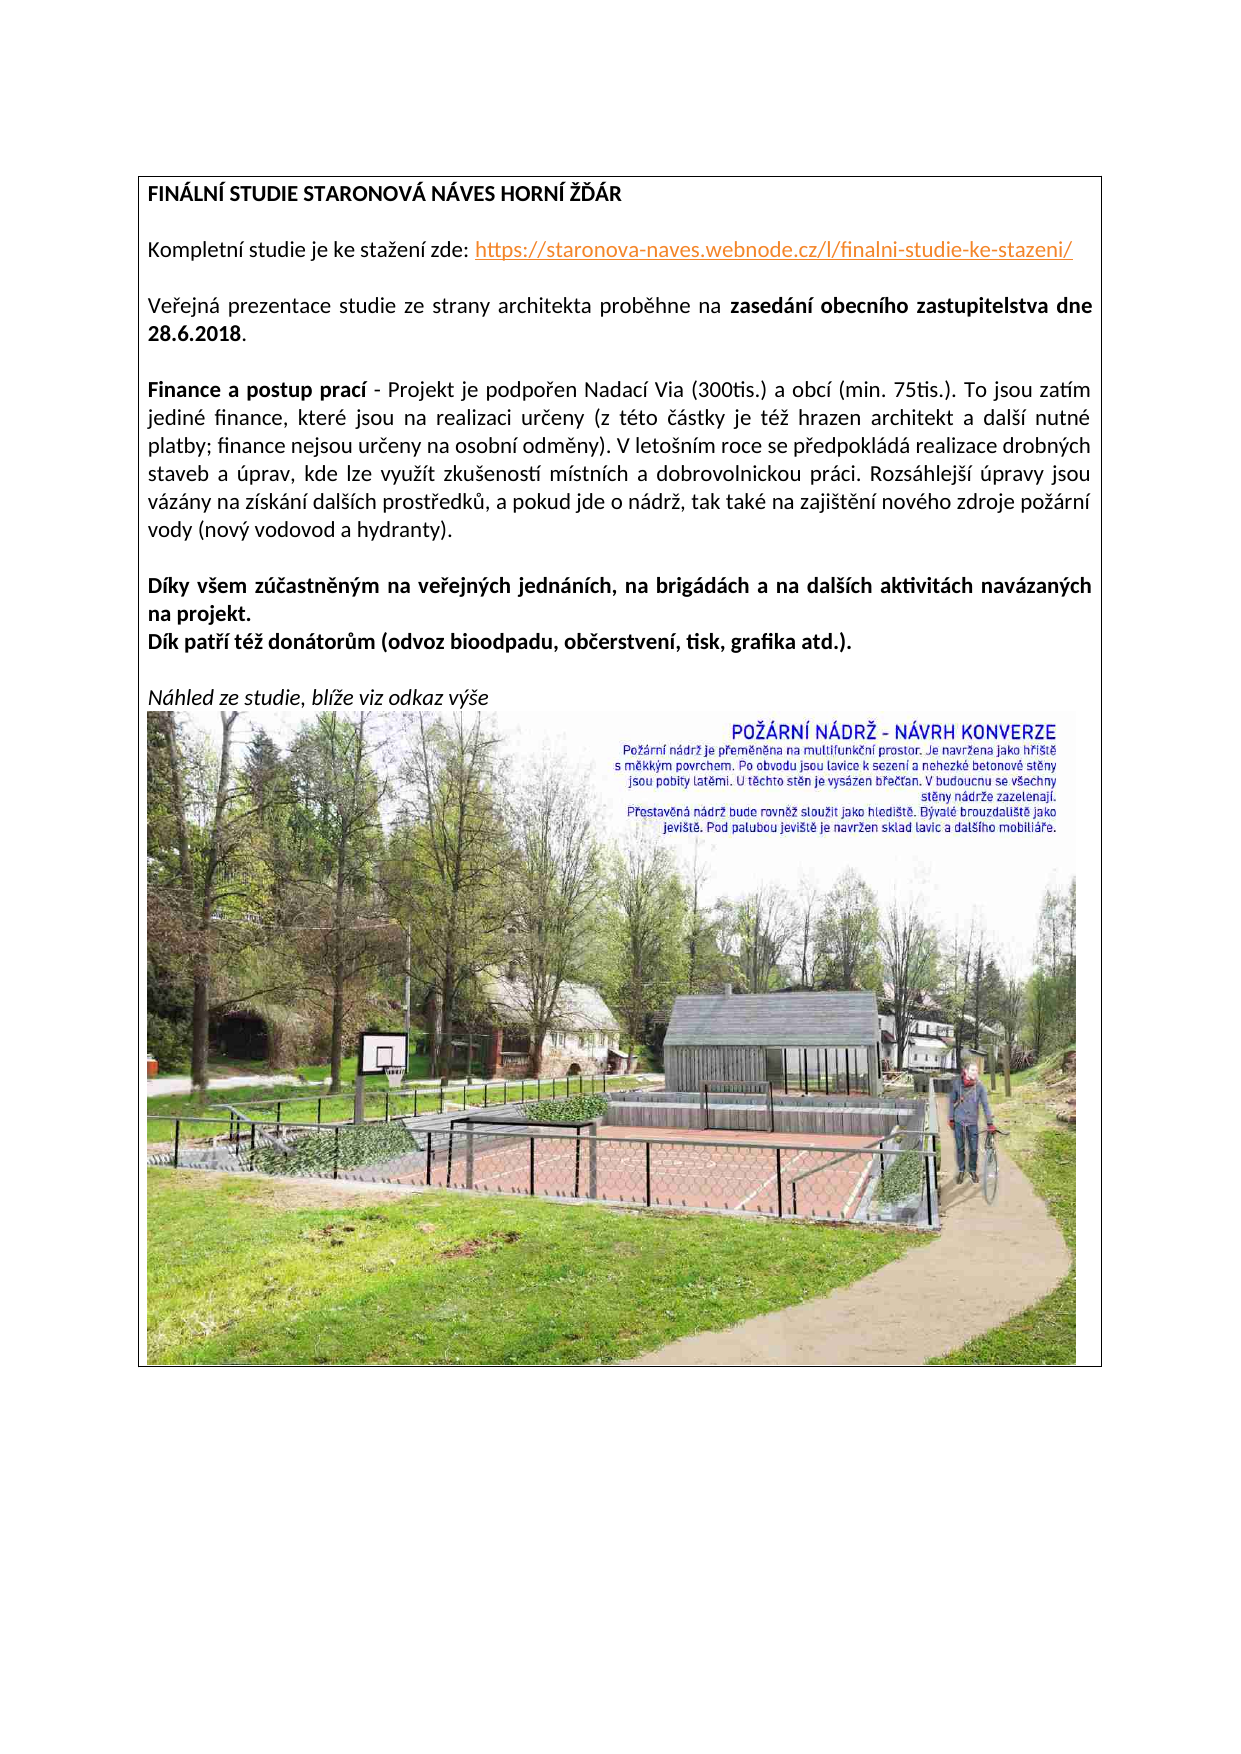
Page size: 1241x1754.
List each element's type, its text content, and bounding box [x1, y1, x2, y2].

text Díky všem zúčastněným na veřejných jednáních, na brigádách a na dalších aktivitách navázaných na projekt. [148, 571, 1093, 627]
text Veřejná prezentace studie ze strany architekta proběhne na zasedání obecního zastupitelstva dne 28.6.2018. [148, 291, 1093, 347]
text Kompletní studie je ke stažení zde: https://staronova-naves.webnode.cz/l/finalni-studie-ke-stazeni/ [148, 235, 1093, 263]
text Dík patří též donátorům (odvoz bioodpadu, občerstvení, tisk, grafika atd.). [148, 627, 1093, 655]
picture [147, 711, 1076, 1365]
text Náhled ze studie, blíže viz odkaz výše [148, 683, 1093, 711]
text Finance a postup prací - Projekt je podpořen Nadací Via (300tis.) a obcí (min. 75tis.). To jsou zatím jediné finance, které jsou na realizaci určeny (z této částky je též hrazen architekt a další nutné platby; finance nejsou určeny na osobní odměny). V letošním roce se předpokládá realizace drobných staveb a úprav, kde lze využít zkušeností místních a dobrovolnickou práci. Rozsáhlejší úpravy jsou vázány na získání dalších prostředků, a pokud jde o nádrž, tak také na zajištění nového zdroje požární vody (nový vodovod a hydranty). [148, 375, 1093, 543]
text Finální studie Staronová náves Horní Žďár [139, 177, 1101, 207]
